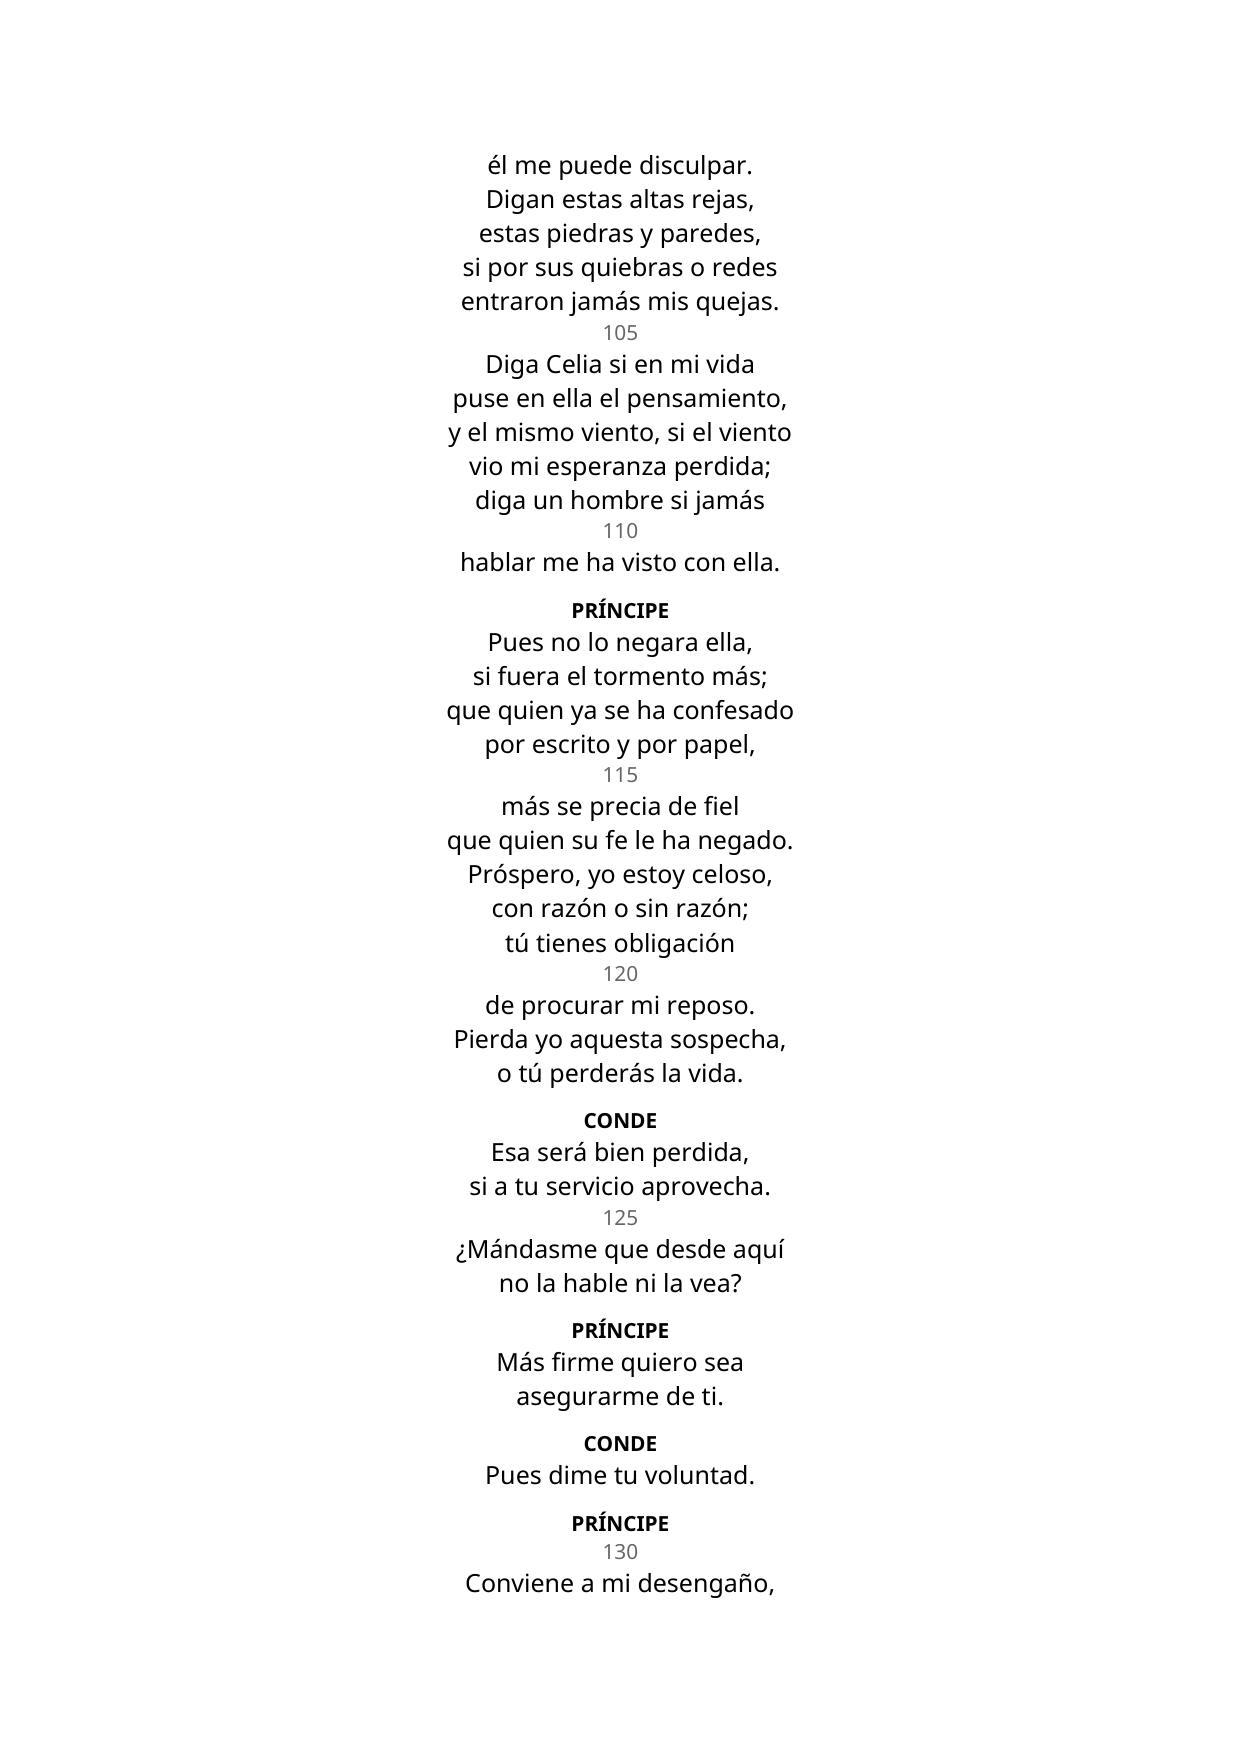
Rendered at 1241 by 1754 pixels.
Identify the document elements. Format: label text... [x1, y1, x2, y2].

text asegurarme de ti. [177, 1379, 1063, 1413]
text Diga Celia si en mi vida [177, 346, 1063, 380]
text 110 [177, 517, 1063, 545]
text con razón o sin razón; [177, 891, 1063, 925]
text Próspero, yo estoy celoso, [177, 857, 1063, 891]
text 125 [177, 1203, 1063, 1232]
text 115 [177, 761, 1063, 789]
text más se precia de fiel [177, 789, 1063, 823]
text Más firme quiero sea [177, 1345, 1063, 1379]
text Pues no lo negara ella, [177, 624, 1063, 658]
text 130 [177, 1537, 1063, 1566]
text o tú perderás la vida. [177, 1056, 1063, 1090]
text vio mi esperanza perdida; [177, 448, 1063, 483]
text por escrito y por papel, [177, 726, 1063, 761]
text ¿Mándasme que desde aquí [177, 1232, 1063, 1266]
text diga un hombre si jamás [177, 483, 1063, 517]
text hablar me ha visto con ella. [177, 545, 1063, 579]
text 120 [177, 959, 1063, 988]
text no la hable ni la vea? [177, 1266, 1063, 1300]
text PRÍNCIPE [177, 1316, 1063, 1345]
text y el mismo viento, si el viento [177, 414, 1063, 448]
text entraron jamás mis quejas. [177, 284, 1063, 318]
text que quien ya se ha confesado [177, 692, 1063, 726]
text Pierda yo aquesta sospecha, [177, 1022, 1063, 1056]
text puse en ella el pensamiento, [177, 380, 1063, 414]
text Esa será bien perdida, [177, 1135, 1063, 1169]
text si por sus quiebras o redes [177, 250, 1063, 284]
text PRÍNCIPE [177, 596, 1063, 624]
text estas piedras y paredes, [177, 216, 1063, 250]
text Conviene a mi desengaño, [177, 1566, 1063, 1600]
text Digan estas altas rejas, [177, 182, 1063, 216]
text si a tu servicio aprovecha. [177, 1169, 1063, 1203]
text PRÍNCIPE [177, 1509, 1063, 1537]
text si fuera el tormento más; [177, 658, 1063, 692]
text 105 [177, 318, 1063, 346]
text de procurar mi reposo. [177, 988, 1063, 1022]
text Pues dime tu voluntad. [177, 1458, 1063, 1492]
text tú tienes obligación [177, 925, 1063, 959]
text él me puede disculpar. [177, 148, 1063, 182]
text CONDE [177, 1429, 1063, 1458]
text CONDE [177, 1107, 1063, 1135]
text que quien su fe le ha negado. [177, 823, 1063, 857]
